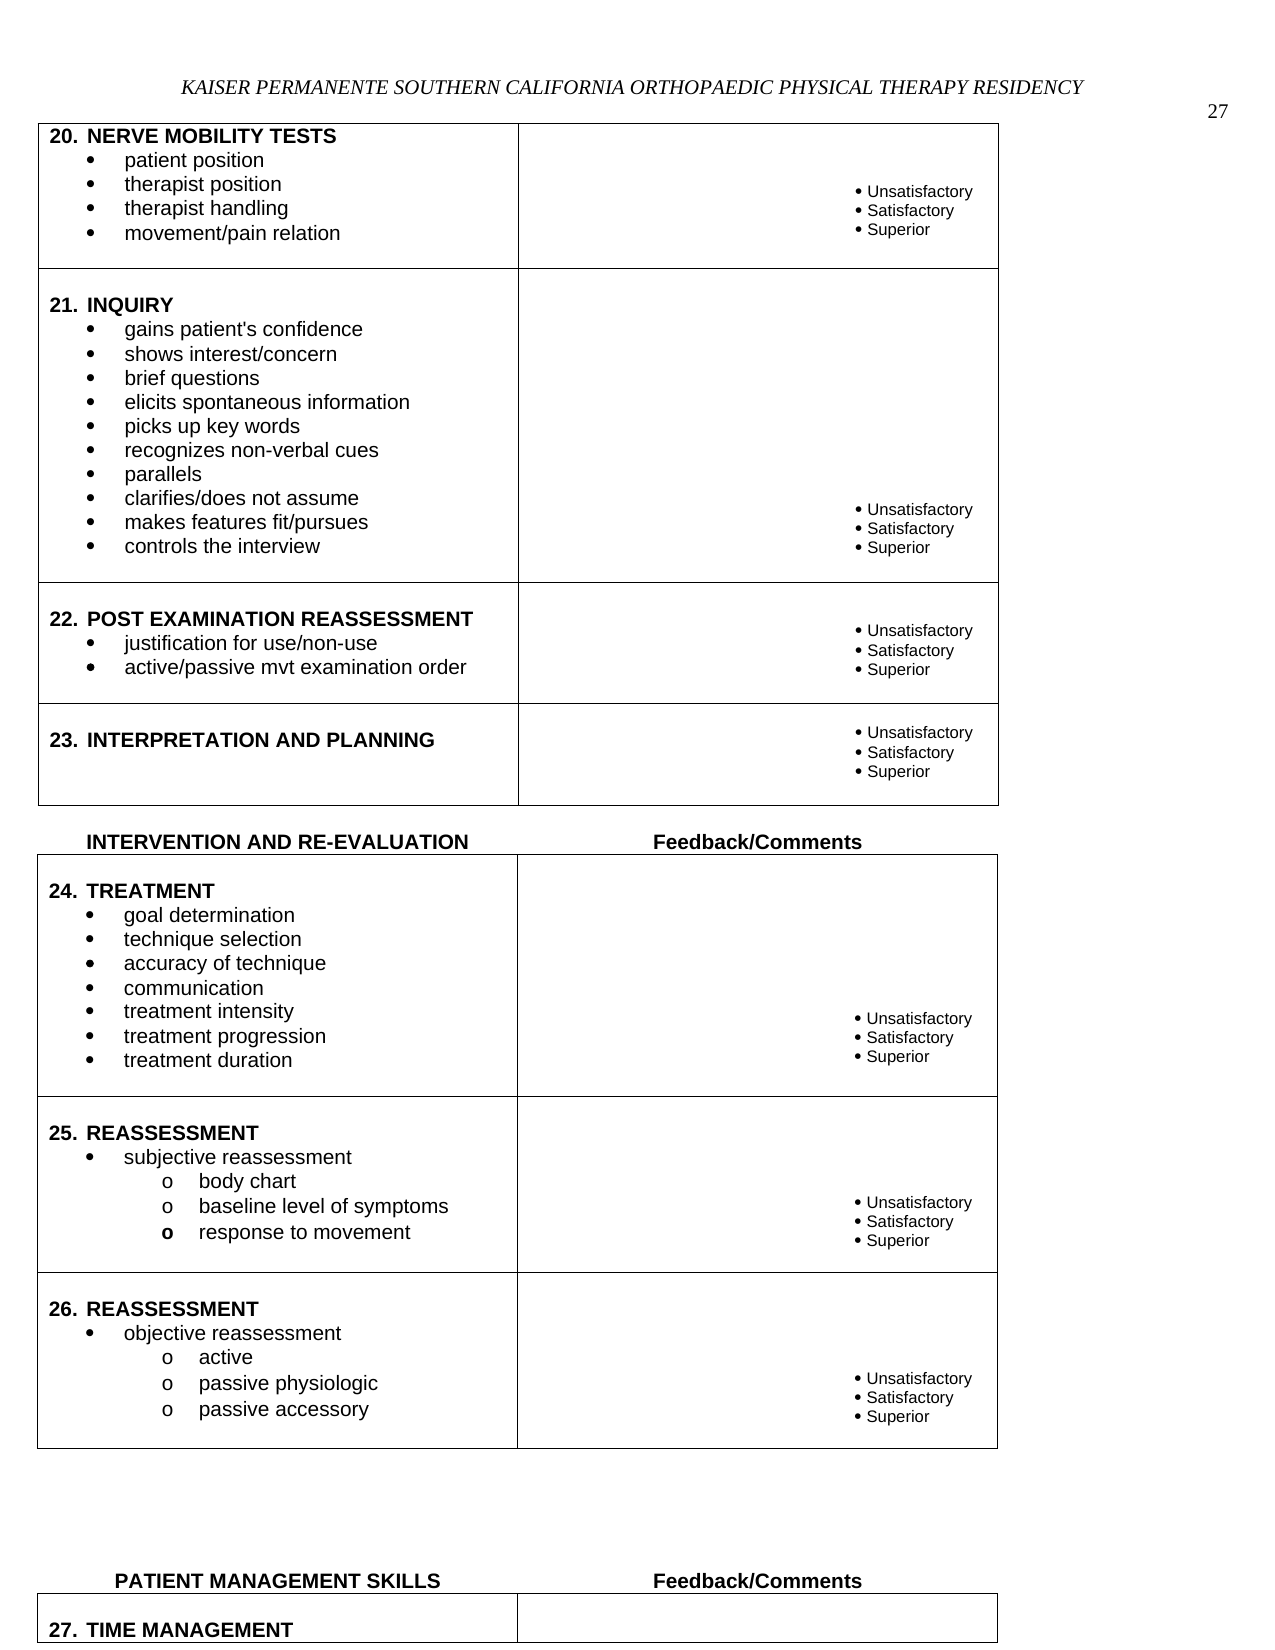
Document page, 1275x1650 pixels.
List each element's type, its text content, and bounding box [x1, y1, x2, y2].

table_header INTERVENTION AND RE-EVALUATION [38, 830, 517, 854]
table_cell 21. INQUIRY gains patient's confidence shows interest/concern brief questions elicits spontaneous information picks up key words recognizes non-verbal cues parallels clarifies/does not assume makes features fit/pursues controls the interview [39, 269, 518, 582]
table_header Feedback/Comments [518, 1569, 997, 1593]
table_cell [518, 1273, 997, 1448]
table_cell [518, 1594, 997, 1642]
table_cell 23. INTERPRETATION AND PLANNING [39, 704, 518, 805]
table_cell 24. TREATMENT goal determination technique selection accuracy of technique communication treatment intensity treatment progression treatment duration [38, 855, 517, 1096]
table_cell Unsatisfactory Satisfactory Superior [518, 855, 997, 1096]
table_cell 22. POST EXAMINATION REASSESSMENT justification for use/non-use active/passive mvt examination order [39, 583, 518, 703]
table_cell Unsatisfactory Satisfactory Superior [519, 704, 998, 805]
table_header Feedback/Comments [518, 830, 997, 854]
table_cell 27. TIME MANAGEMENT [38, 1594, 517, 1642]
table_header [519, 124, 998, 268]
table_cell Unsatisfactory Satisfactory Superior [518, 1097, 997, 1272]
table_cell Unsatisfactory Satisfactory Superior [519, 269, 998, 582]
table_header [39, 124, 518, 268]
table_cell 25. REASSESSMENT subjective reassessment body chart baseline level of symptoms response to movement [38, 1097, 517, 1272]
table_cell Unsatisfactory Satisfactory Superior [519, 583, 998, 703]
table_cell 26. REASSESSMENT objective reassessment active passive physiologic passive accessory [38, 1273, 517, 1448]
table_header PATIENT MANAGEMENT SKILLS [38, 1569, 517, 1593]
